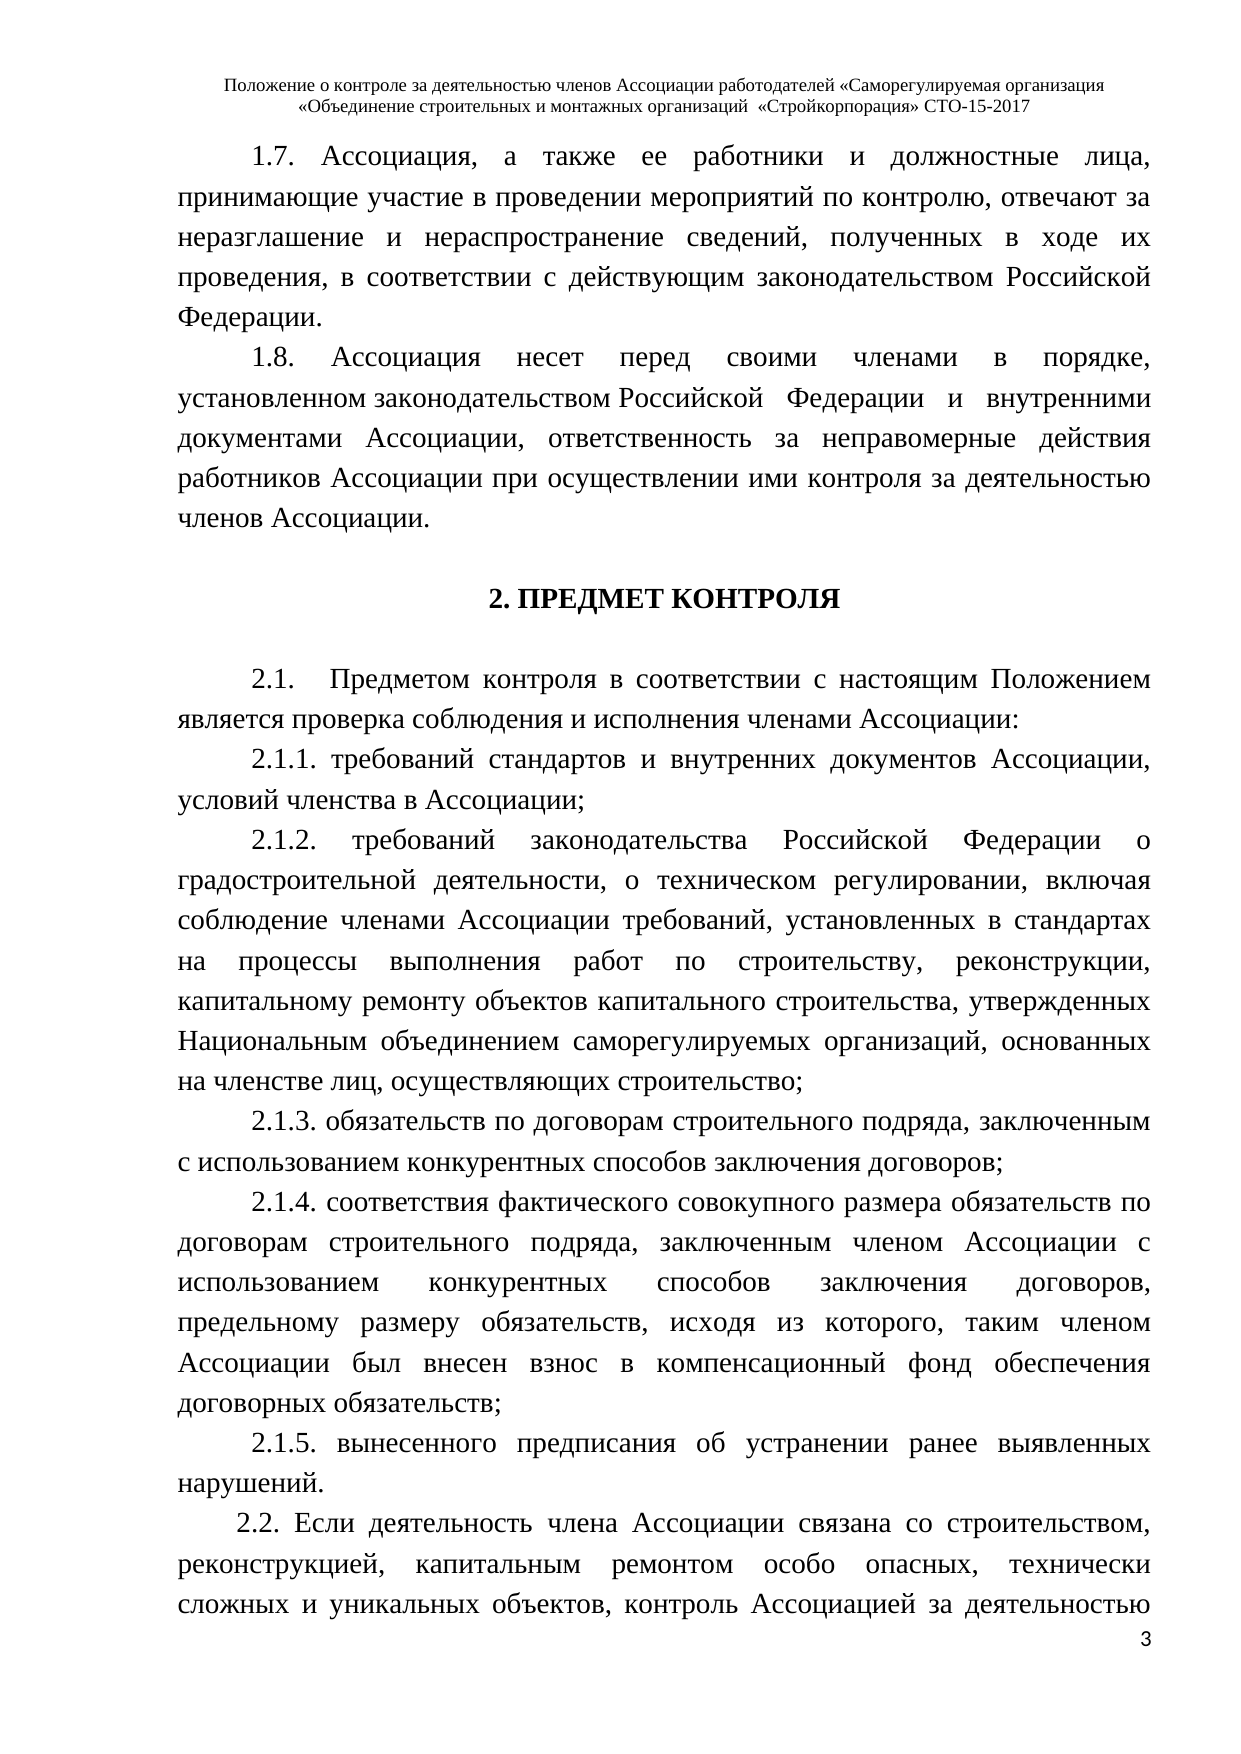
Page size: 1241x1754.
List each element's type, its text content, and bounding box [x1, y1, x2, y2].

text 2.1.2. требований законодательства Российской Федерации о градостроительной деятельности, о техническом регулировании, включая соблюдение членами Ассоциации требований, установленных в стандартах на процессы выполнения работ по строительству, реконструкции, капитальному ремонту объектов капитального строительства, утвержденных Национальным объединением саморегулируемых организаций, основанных на членстве лиц, осуществляющих строительство; [177, 822, 1152, 1097]
text 2.1.4. соответствия фактического совокупного размера обязательств по договорам строительного подряда, заключенным членом Ассоциации с использованием конкурентных способов заключения договоров, предельному размеру обязательств, исходя из которого, таким членом Ассоциации был внесен взнос в компенсационный фонд обеспечения договорных обязательств; [177, 1184, 1152, 1418]
text 2.1.1. требований стандартов и внутренних документов Ассоциации, условий членства в Ассоциации; [177, 742, 1152, 815]
text 1.7. Ассоциация, а также ее работники и должностные лица, принимающие участие в проведении мероприятий по контролю, отвечают за неразглашение и нераспространение сведений, полученных в ходе их проведения, в соответствии с действующим законодательством Российской Федерации. [177, 138, 1152, 333]
text 2.1. Предметом контроля в соответствии с настоящим Положением является проверка соблюдения и исполнения членами Ассоциации: [177, 661, 1152, 735]
text 2.1.3. обязательств по договорам строительного подряда, заключенным с использованием конкурентных способов заключения договоров; [177, 1103, 1152, 1177]
text 1.8. Ассоциация несет перед своими членами в порядке, установленном законодательством Российской Федерации и внутренними документами Ассоциации, ответственность за неправомерные действия работников Ассоциации при осуществлении ими контроля за деятельностью членов Ассоциации. [177, 339, 1152, 534]
text 2.1.5. вынесенного предписания об устранении ранее выявленных нарушений. [177, 1425, 1152, 1499]
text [177, 1506, 1152, 1619]
text 2. ПРЕДМЕТ КОНТРОЛЯ [177, 581, 1152, 614]
